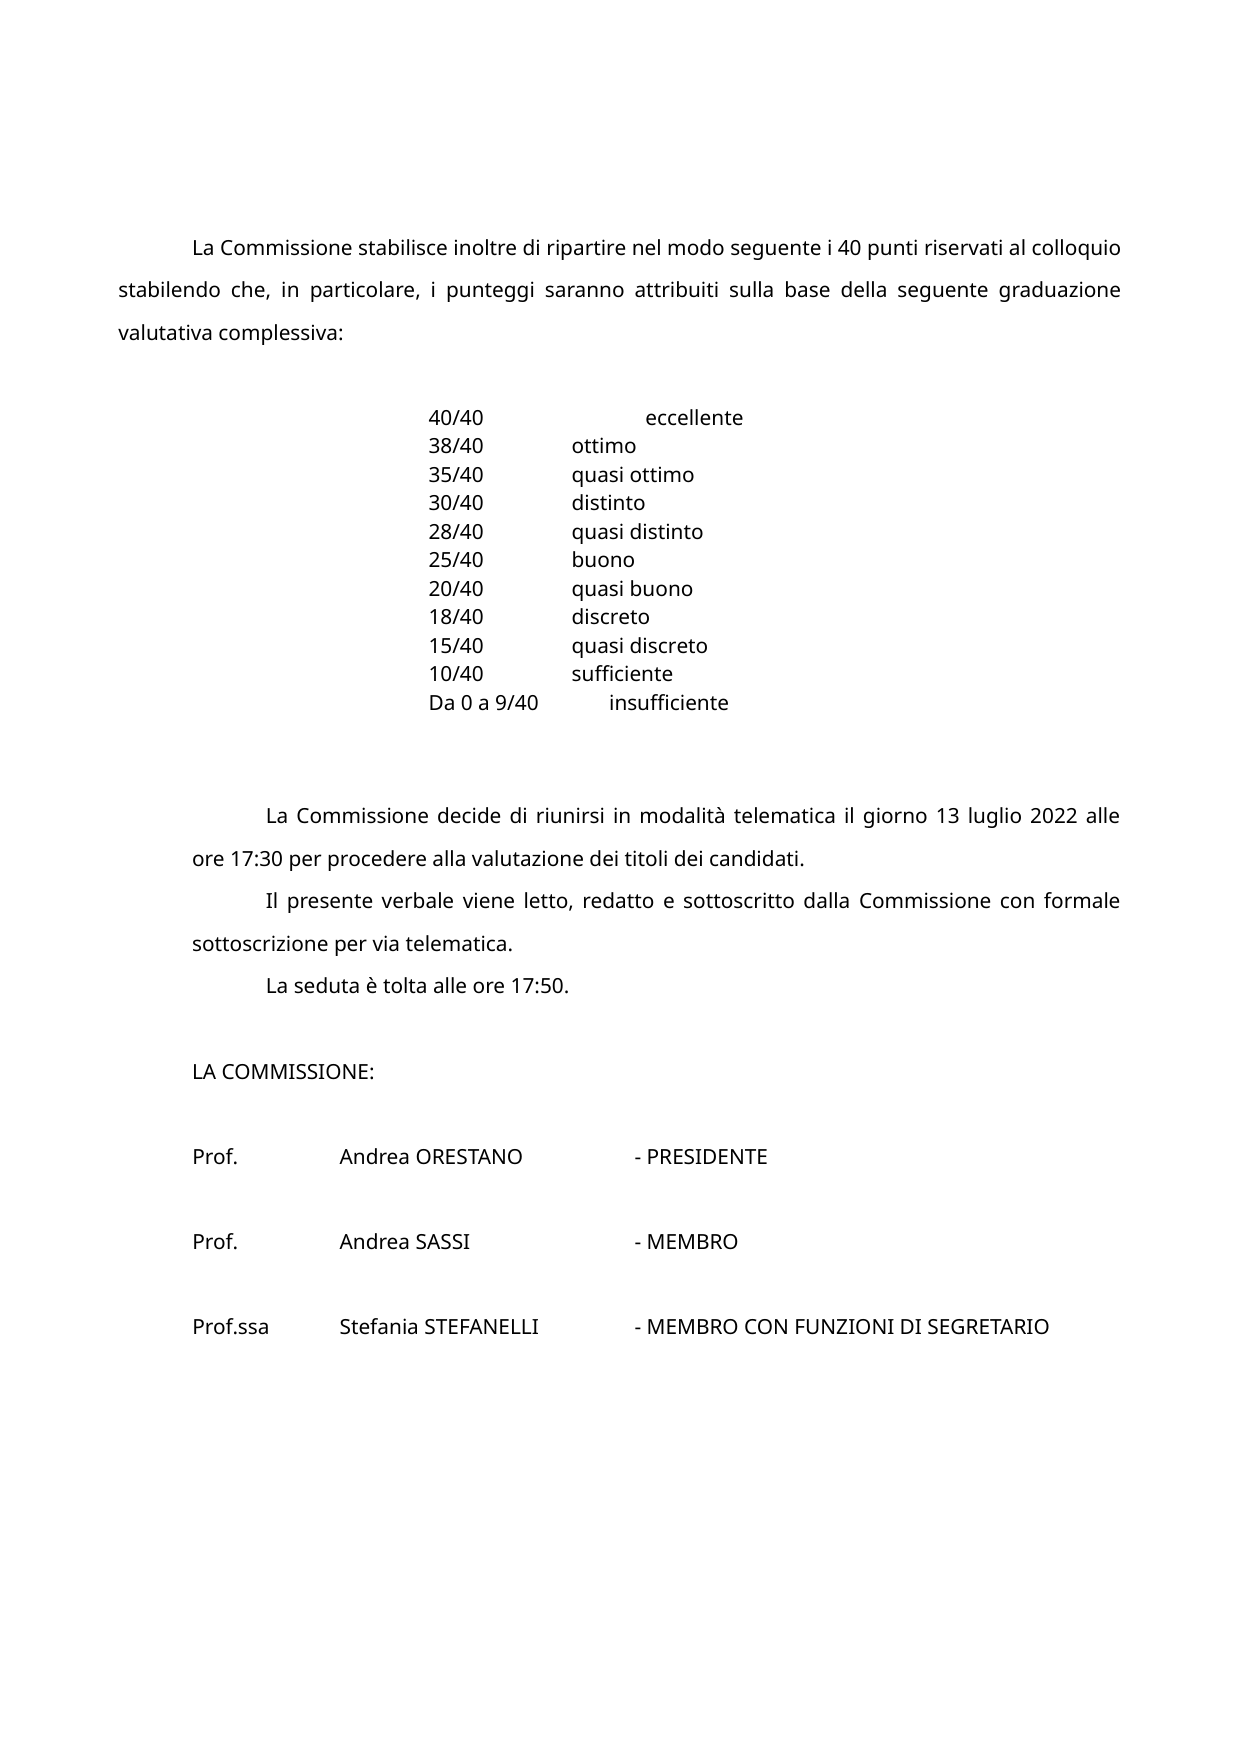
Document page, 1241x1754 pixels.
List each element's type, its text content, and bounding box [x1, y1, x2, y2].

text La Commissione decide di riunirsi in modalità telematica il giorno 13 luglio 2022 alle ore 17:30 per procedere alla valutazione dei titoli dei candidati. [192, 801, 1122, 872]
text 40/40 eccellente [118, 403, 1064, 432]
text Prof. Andrea ORESTANO - PRESIDENTE [118, 1142, 1122, 1171]
text La Commissione stabilisce inoltre di ripartire nel modo seguente i 40 punti riservati al colloquio stabilendo che, in particolare, i punteggi saranno attribuiti sulla base della seguente graduazione valutativa complessiva: [118, 233, 1122, 346]
text 20/40 quasi buono [118, 574, 1064, 602]
text 25/40 buono [118, 545, 1064, 574]
text 28/40 quasi distinto [118, 517, 1064, 545]
text 18/40 discreto [118, 602, 1064, 631]
text 35/40 quasi ottimo [118, 460, 1064, 488]
text La seduta è tolta alle ore 17:50. [192, 972, 1122, 1000]
text 30/40 distinto [118, 488, 1064, 517]
text Prof. Andrea SASSI - MEMBRO [118, 1227, 1122, 1256]
text 15/40 quasi discreto [118, 631, 1064, 659]
text 10/40 sufficiente [118, 659, 1064, 688]
text Il presente verbale viene letto, redatto e sottoscritto dalla Commissione con formale sottoscrizione per via telematica. [192, 886, 1122, 957]
text LA COMMISSIONE: [118, 1057, 1122, 1085]
text Da 0 a 9/40 insufficiente [118, 688, 1064, 716]
text Prof.ssa Stefania STEFANELLI - MEMBRO CON FUNZIONI DI SEGRETARIO [118, 1312, 1122, 1341]
text 38/40 ottimo [118, 432, 1064, 460]
